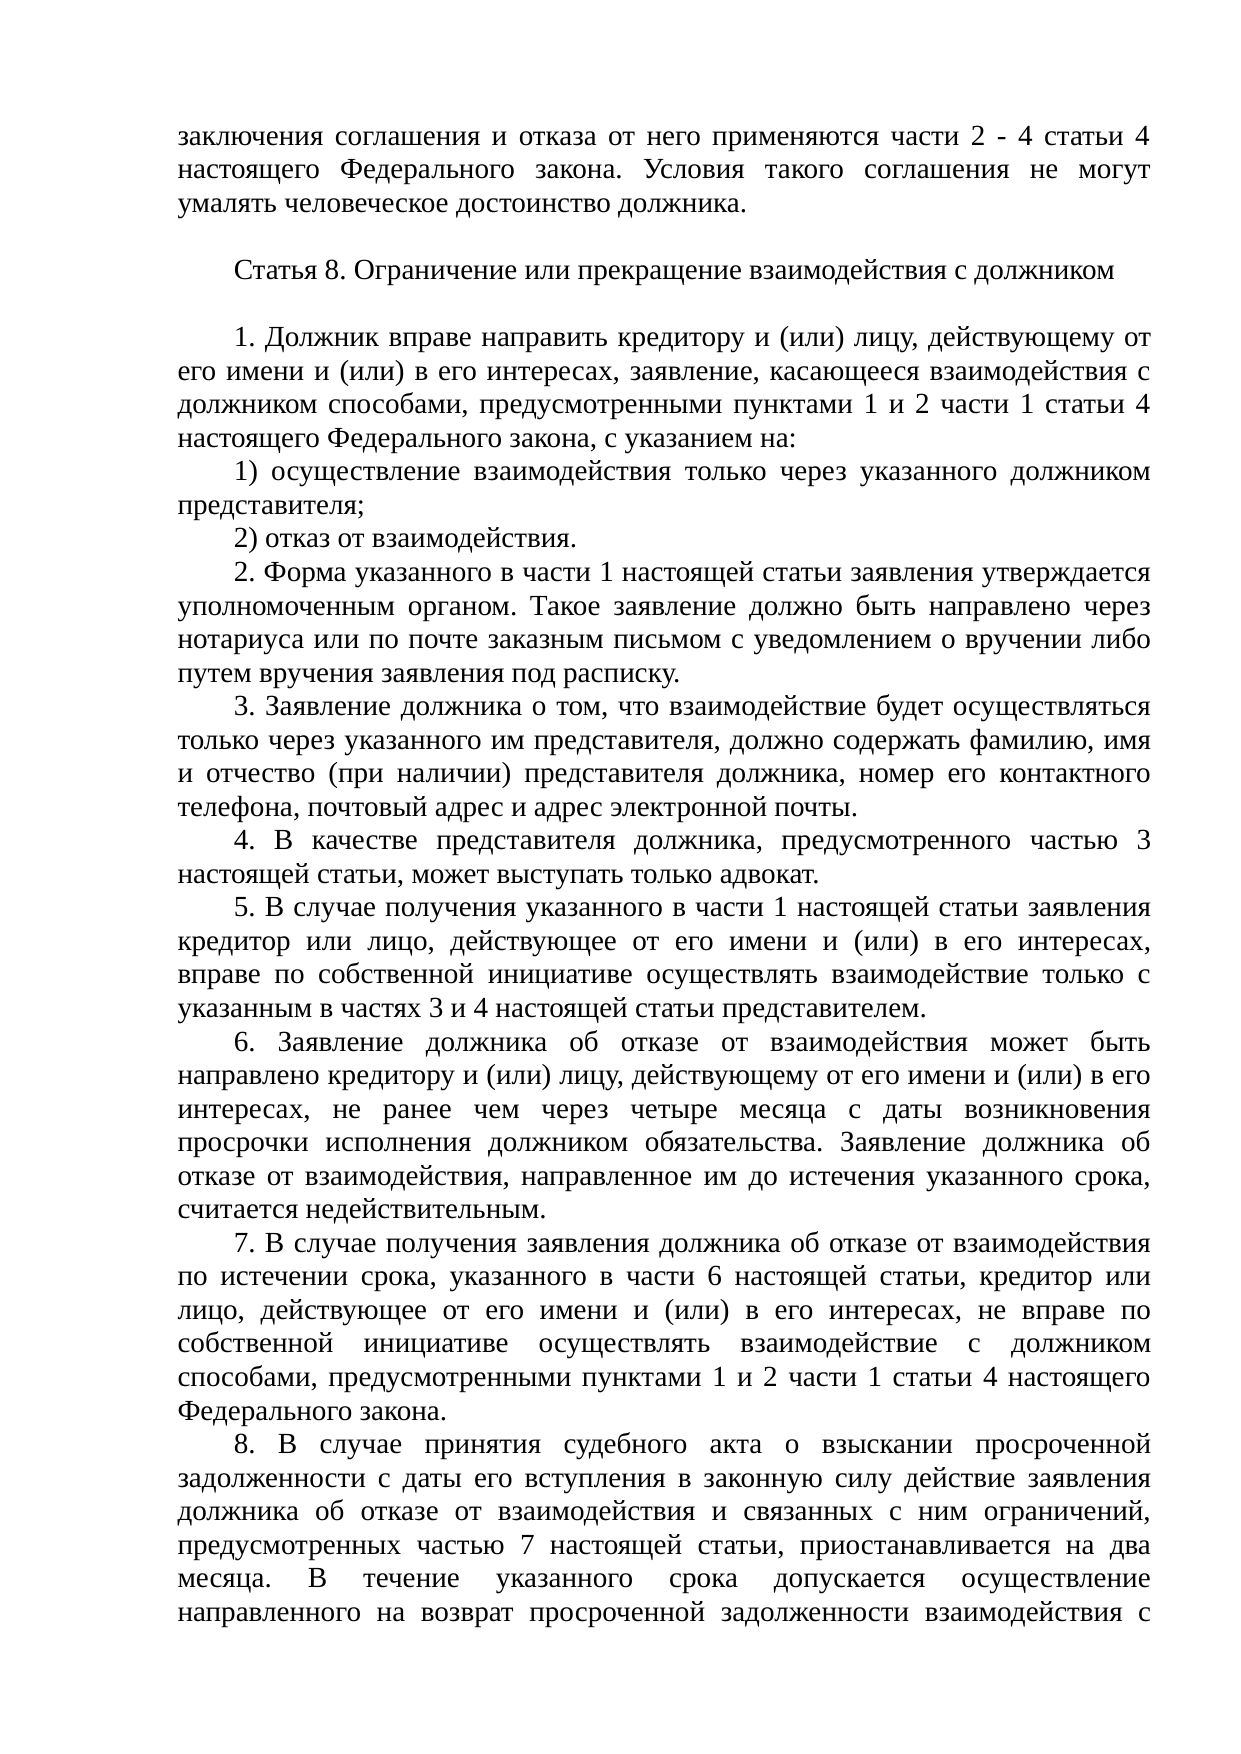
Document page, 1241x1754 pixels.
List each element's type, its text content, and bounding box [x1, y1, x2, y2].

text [177, 118, 1152, 219]
text 7. В случае получения заявления должника об отказе от взаимодействия по истечении срока, указанного в части 6 настоящей статьи, кредитор или лицо, действующее от его имени и (или) в его интересах, не вправе по собственной инициативе осуществлять взаимодействие с должником способами, предусмотренными пунктами 1 и 2 части 1 статьи 4 настоящего Федерального закона. [177, 1225, 1152, 1426]
text 4. В качестве представителя должника, предусмотренного частью 3 настоящей статьи, может выступать только адвокат. [177, 822, 1152, 889]
text 2. Форма указанного в части 1 настоящей статьи заявления утверждается уполномоченным органом. Такое заявление должно быть направлено через нотариуса или по почте заказным письмом с уведомлением о вручении либо путем вручения заявления под расписку. [177, 554, 1152, 688]
text 1) осуществление взаимодействия только через указанного должником представителя; [177, 453, 1152, 521]
text 6. Заявление должника об отказе от взаимодействия может быть направлено кредитору и (или) лицу, действующему от его имени и (или) в его интересах, не ранее чем через четыре месяца с даты возникновения просрочки исполнения должником обязательства. Заявление должника об отказе от взаимодействия, направленное им до истечения указанного срока, считается недействительным. [177, 1024, 1152, 1225]
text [177, 1426, 1152, 1627]
text 5. В случае получения указанного в части 1 настоящей статьи заявления кредитор или лицо, действующее от его имени и (или) в его интересах, вправе по собственной инициативе осуществлять взаимодействие только с указанным в частях 3 и 4 настоящей статьи представителем. [177, 889, 1152, 1024]
text 2) отказ от взаимодействия. [177, 521, 1152, 554]
text 3. Заявление должника о том, что взаимодействие будет осуществляться только через указанного им представителя, должно содержать фамилию, имя и отчество (при наличии) представителя должника, номер его контактного телефона, почтовый адрес и адрес электронной почты. [177, 688, 1152, 822]
text Статья 8. Ограничение или прекращение взаимодействия с должником [177, 252, 1152, 286]
text 1. Должник вправе направить кредитору и (или) лицу, действующему от его имени и (или) в его интересах, заявление, касающееся взаимодействия с должником способами, предусмотренными пунктами 1 и 2 части 1 статьи 4 настоящего Федерального закона, с указанием на: [177, 319, 1152, 453]
